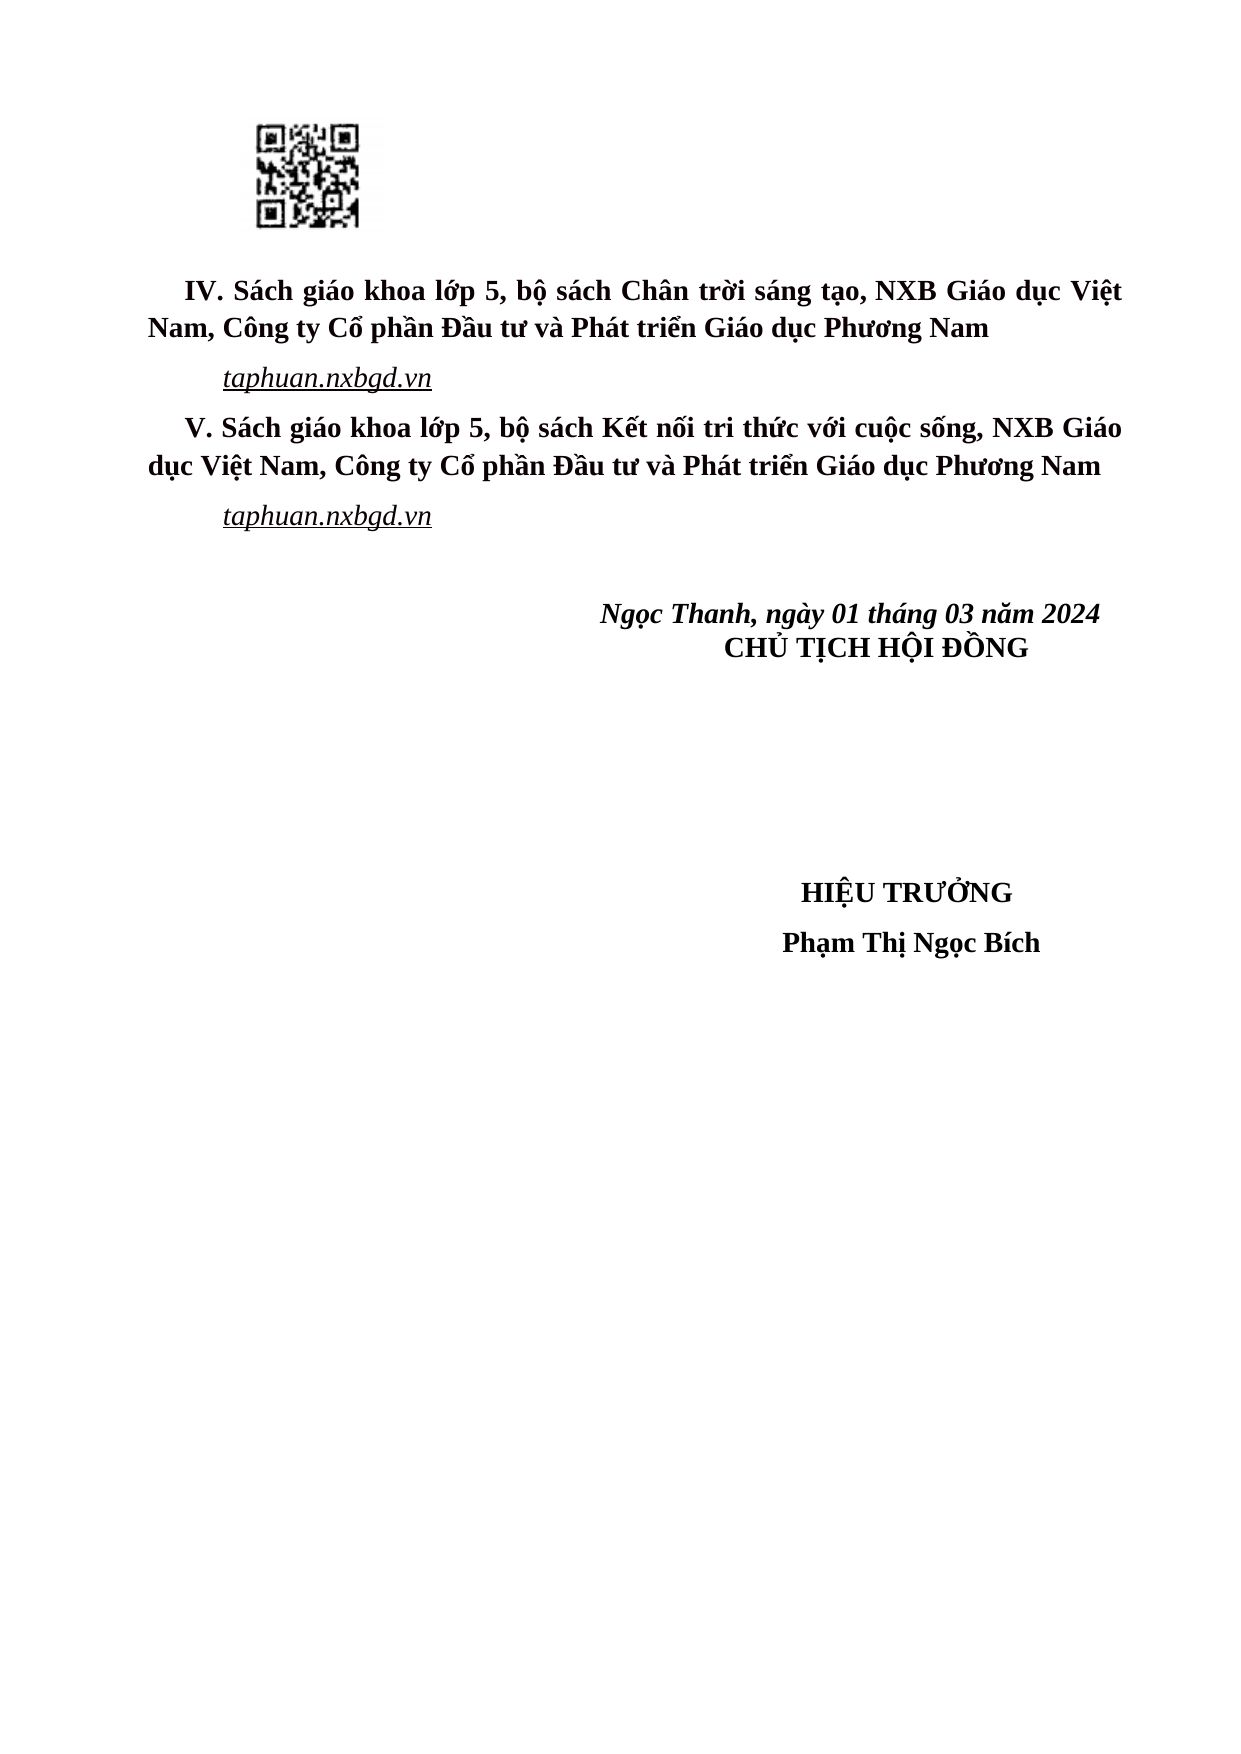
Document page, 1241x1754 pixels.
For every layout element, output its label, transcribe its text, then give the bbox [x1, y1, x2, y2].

text taphuan.nxbgd.vn [148, 494, 1122, 531]
text Phạm Thị Ngọc Bích [148, 925, 1122, 959]
text IV. Sách giáo khoa lớp 5, bộ sách Chân trời sáng tạo, NXB Giáo dục Việt Nam, Công ty Cổ phần Đầu tư và Phát triển Giáo dục Phương Nam [148, 269, 1122, 344]
text taphuan.nxbgd.vn [148, 356, 1122, 394]
text Ngọc Thanh, ngày 01 tháng 03 năm 2024 [148, 597, 1122, 630]
text V. Sách giáo khoa lớp 5, bộ sách Kết nối tri thức với cuộc sống, NXB Giáo dục Việt Nam, Công ty Cổ phần Đầu tư và Phát triển Giáo dục Phương Nam [148, 406, 1122, 481]
text CHỦ TỊCH HỘI ĐỒNG [148, 630, 1122, 664]
text HIỆU TRƯỞNG [148, 875, 1122, 908]
picture [241, 118, 384, 239]
